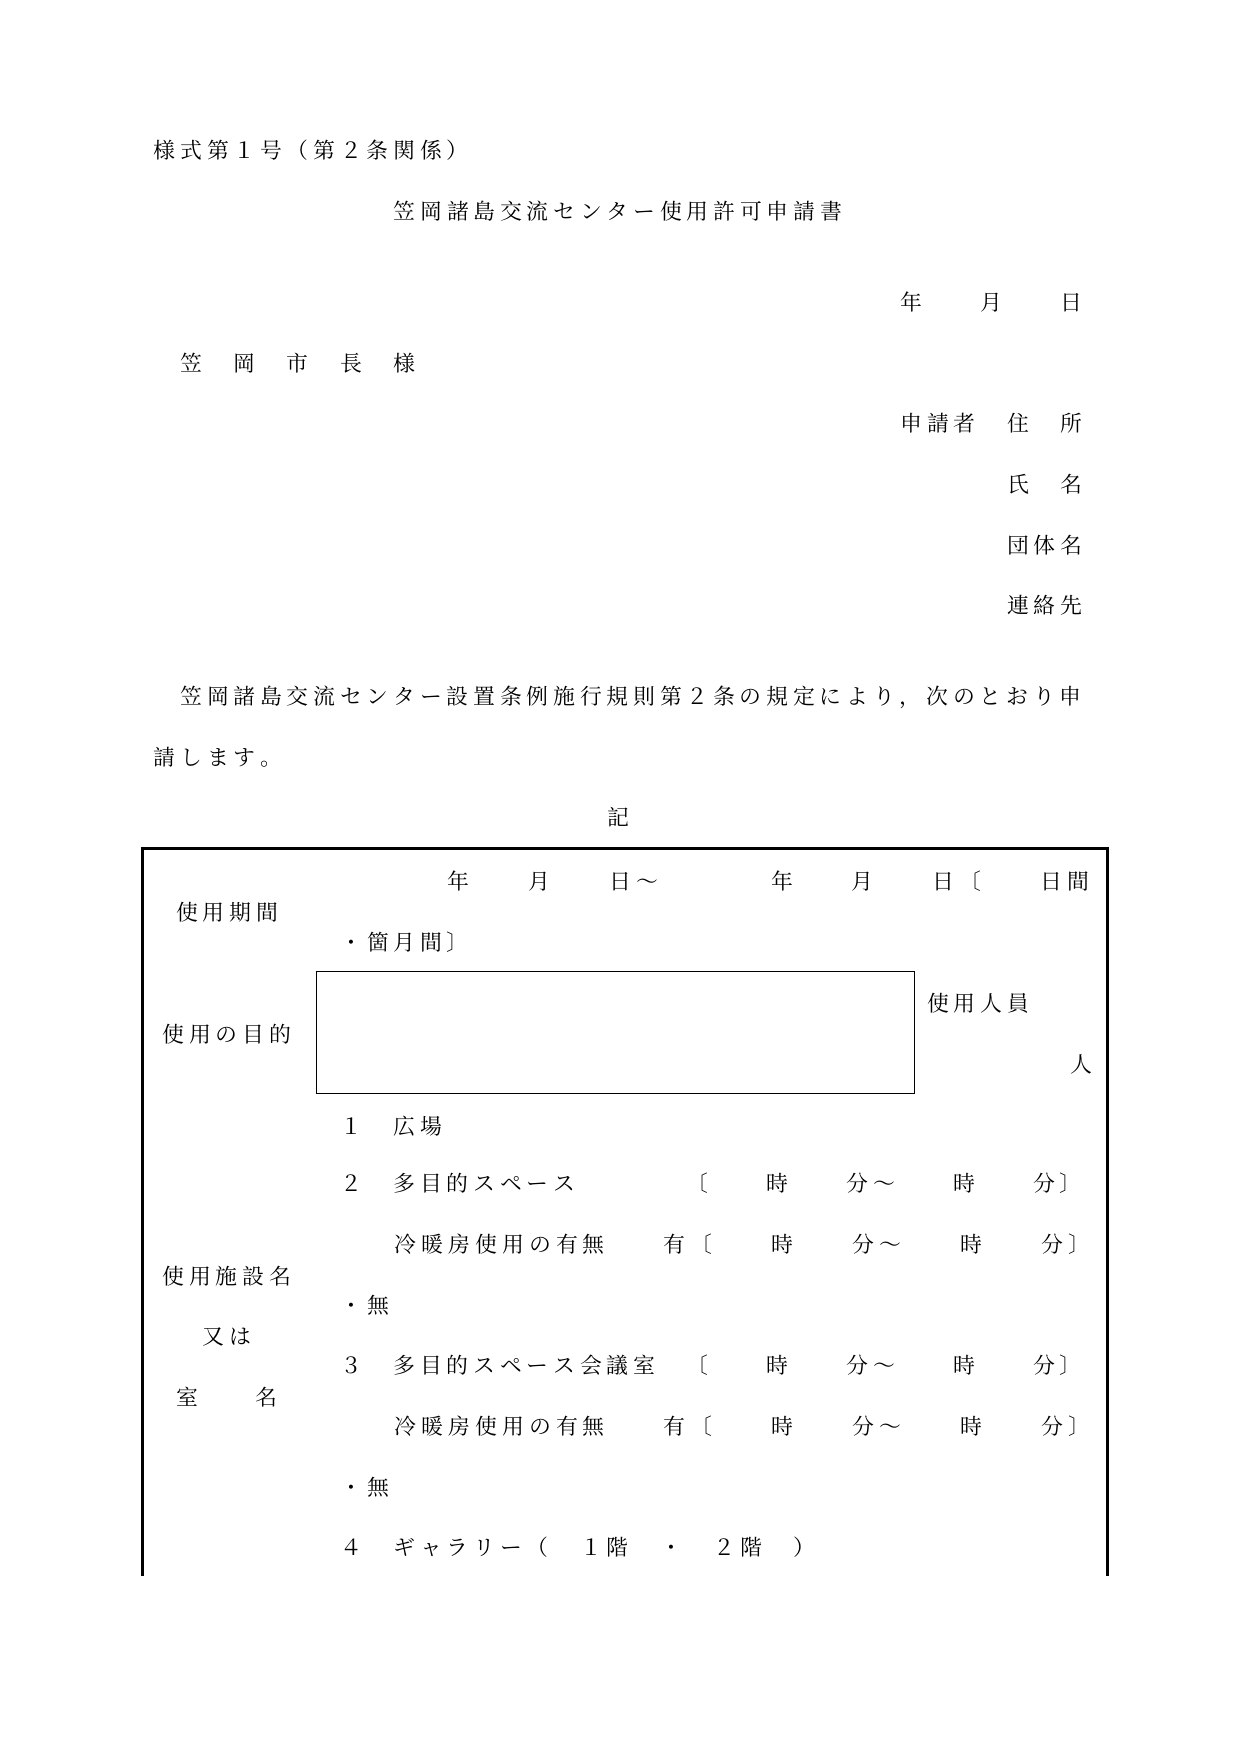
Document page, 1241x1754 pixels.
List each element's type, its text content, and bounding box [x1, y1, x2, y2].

text 氏 名 [153, 453, 1087, 513]
table_cell ４ ギャラリー（ １階 ・ ２階 ） [316, 1516, 1106, 1576]
table_cell ２ 多目的スペース 〔 時 分～ 時 分〕 冷暖房使用の有無 有〔 時 分～ 時 分〕・無 [316, 1152, 1106, 1334]
text 申請者 住 所 [153, 392, 1087, 453]
table_cell [317, 972, 914, 1093]
text 様式第１号（第２条関係） [153, 119, 1087, 180]
table_header 使用期間 [144, 850, 316, 971]
table_cell ３ 多目的スペース会議室 〔 時 分～ 時 分〕 冷暖房使用の有無 有〔 時 分～ 時 分〕・無 [316, 1334, 1106, 1516]
table_header 年 月 日～ 年 月 日〔 日間・箇月間〕 [316, 850, 1106, 971]
text 笠岡諸島交流センター設置条例施行規則第２条の規定により，次のとおり申請します。 [153, 665, 1087, 786]
table_cell 使用人員 人 [915, 971, 1106, 1093]
text 笠 岡 市 長 様 [153, 331, 1087, 392]
text 団体名 [153, 513, 1087, 574]
text 連絡先 [153, 574, 1087, 634]
table_cell 使用施設名 又は 室 名 [144, 1093, 316, 1576]
text 年 月 日 [153, 271, 1087, 331]
text 笠岡諸島交流センター使用許可申請書 [153, 180, 1087, 240]
table_cell １ 広場 [316, 1093, 1106, 1152]
subtitle 記 [153, 786, 1087, 847]
table_cell 使用の目的 [144, 971, 316, 1093]
